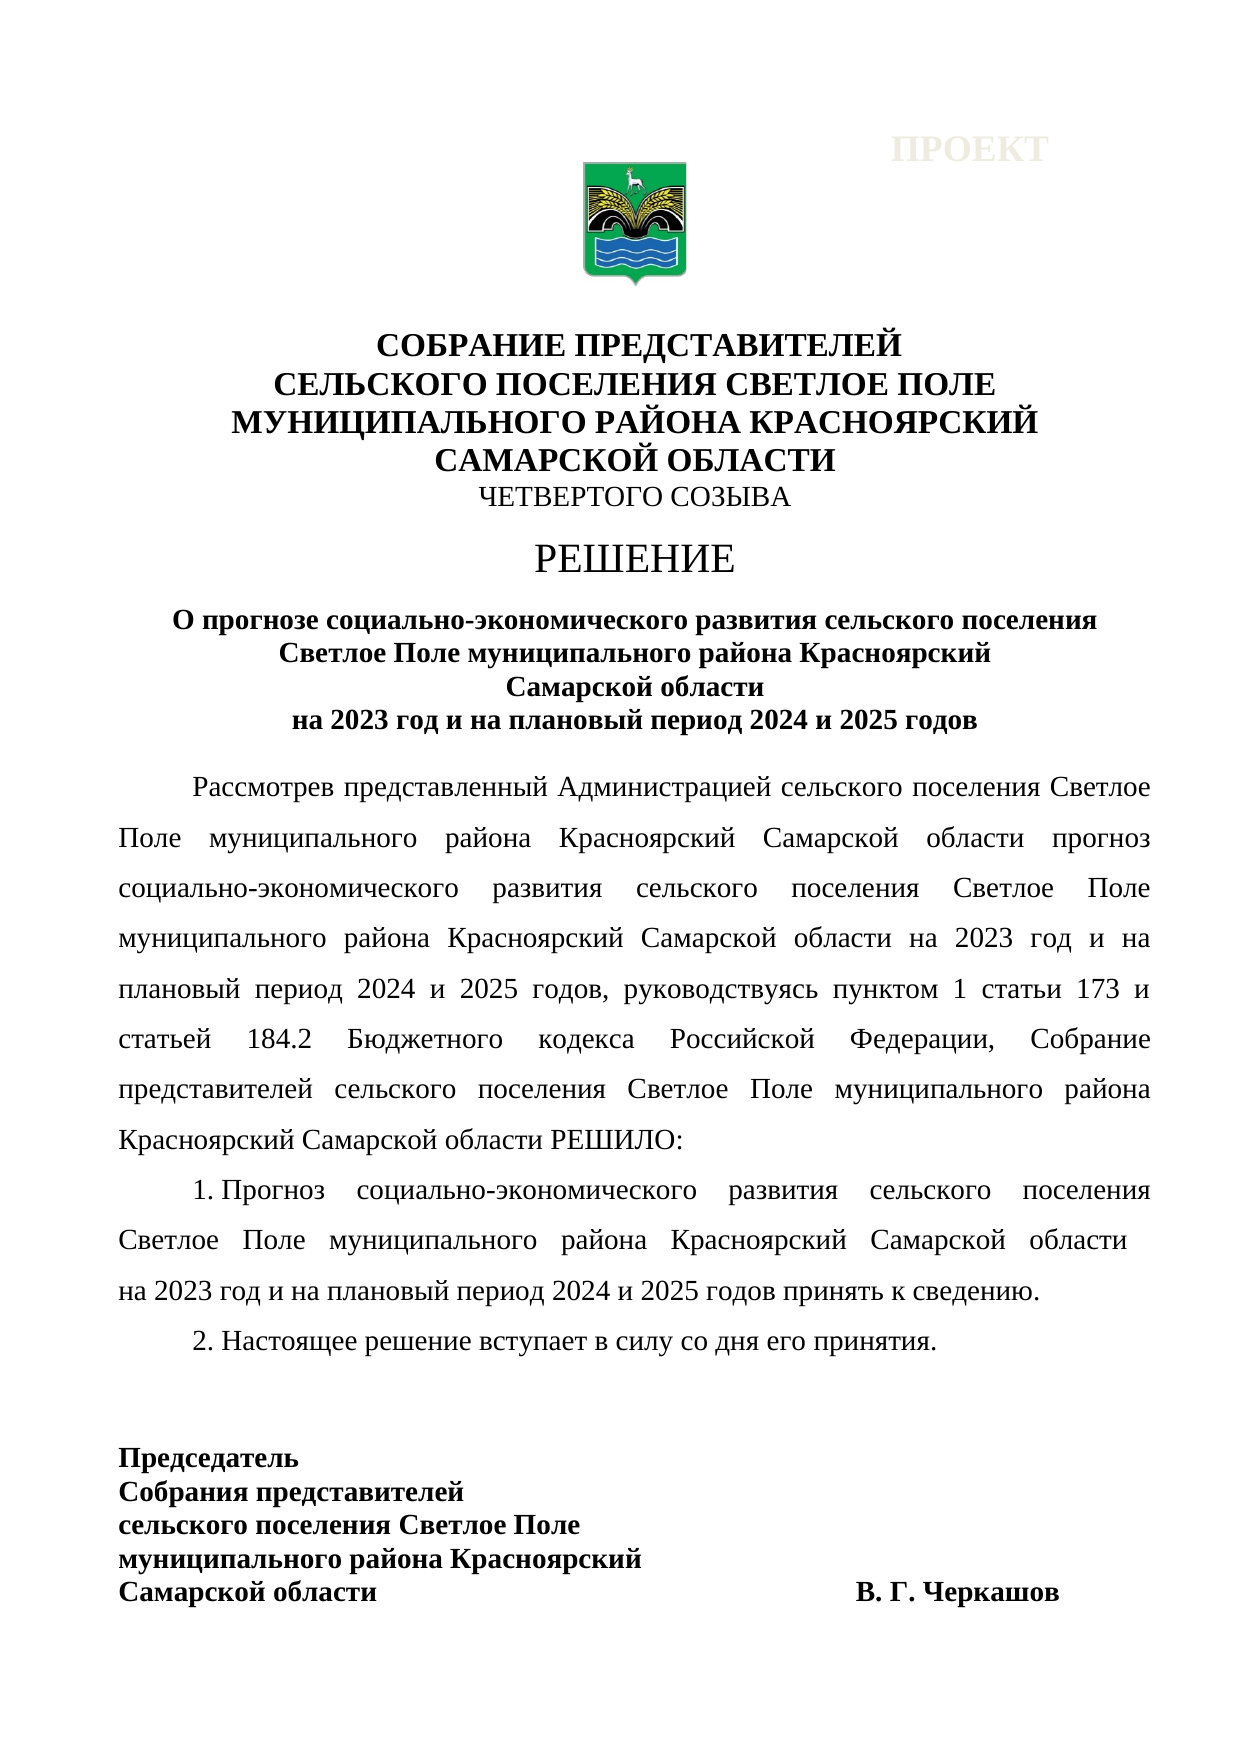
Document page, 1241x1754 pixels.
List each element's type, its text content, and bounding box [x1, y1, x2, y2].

text Рассмотрев представленный Администрацией сельского поселения Светлое Поле муниципального района Красноярский Самарской области прогноз социально-экономического развития сельского поселения Светлое Поле муниципального района Красноярский Самарской области на 2023 год и на плановый период 2024 и 2025 годов, руководствуясь пунктом 1 статьи 173 и статьей 184.2 Бюджетного кодекса Российской Федерации, Собрание представителей сельского поселения Светлое Поле муниципального района Красноярский Самарской области РЕШИЛО: [118, 769, 1152, 1155]
text Самарской области [118, 669, 1152, 702]
text на 2023 год и на плановый период 2024 и 2025 годов [118, 702, 1152, 736]
text О прогнозе социально-экономического развития сельского поселения Светлое Поле муниципального района Красноярский [118, 602, 1152, 669]
text 2. Настоящее решение вступает в силу со дня его принятия. [118, 1323, 1152, 1357]
text муниципального района Красноярский [118, 1541, 1152, 1574]
text сельского поселения Светлое Поле [118, 1507, 1152, 1541]
text МУНИЦИПАЛЬНОГО РАЙОНА КРАСНОЯРСКИЙ [118, 402, 1152, 440]
text 1. Прогноз социально-экономического развития сельского поселения Светлое Поле муниципального района Красноярский Самарской области на 2023 год и на плановый период 2024 и 2025 годов принять к сведению. [118, 1172, 1152, 1306]
text СЕЛЬСКОГО ПОСЕЛЕНИЯ СВЕТЛОЕ ПОЛЕ [118, 364, 1152, 402]
text Председатель [118, 1440, 1152, 1474]
text СОБРАНИЕ ПРЕДСТАВИТЕЛЕЙ [118, 325, 1152, 364]
picture [583, 162, 687, 287]
text Собрания представителей [118, 1474, 1152, 1507]
text ЧЕТВЕРТОГО СОЗЫВА [118, 479, 1152, 512]
text РЕШЕНИЕ [118, 533, 1152, 581]
text САМАРСКОЙ ОБЛАСТИ [118, 440, 1152, 479]
text Самарской области В. Г. Черкашов [118, 1574, 1152, 1608]
